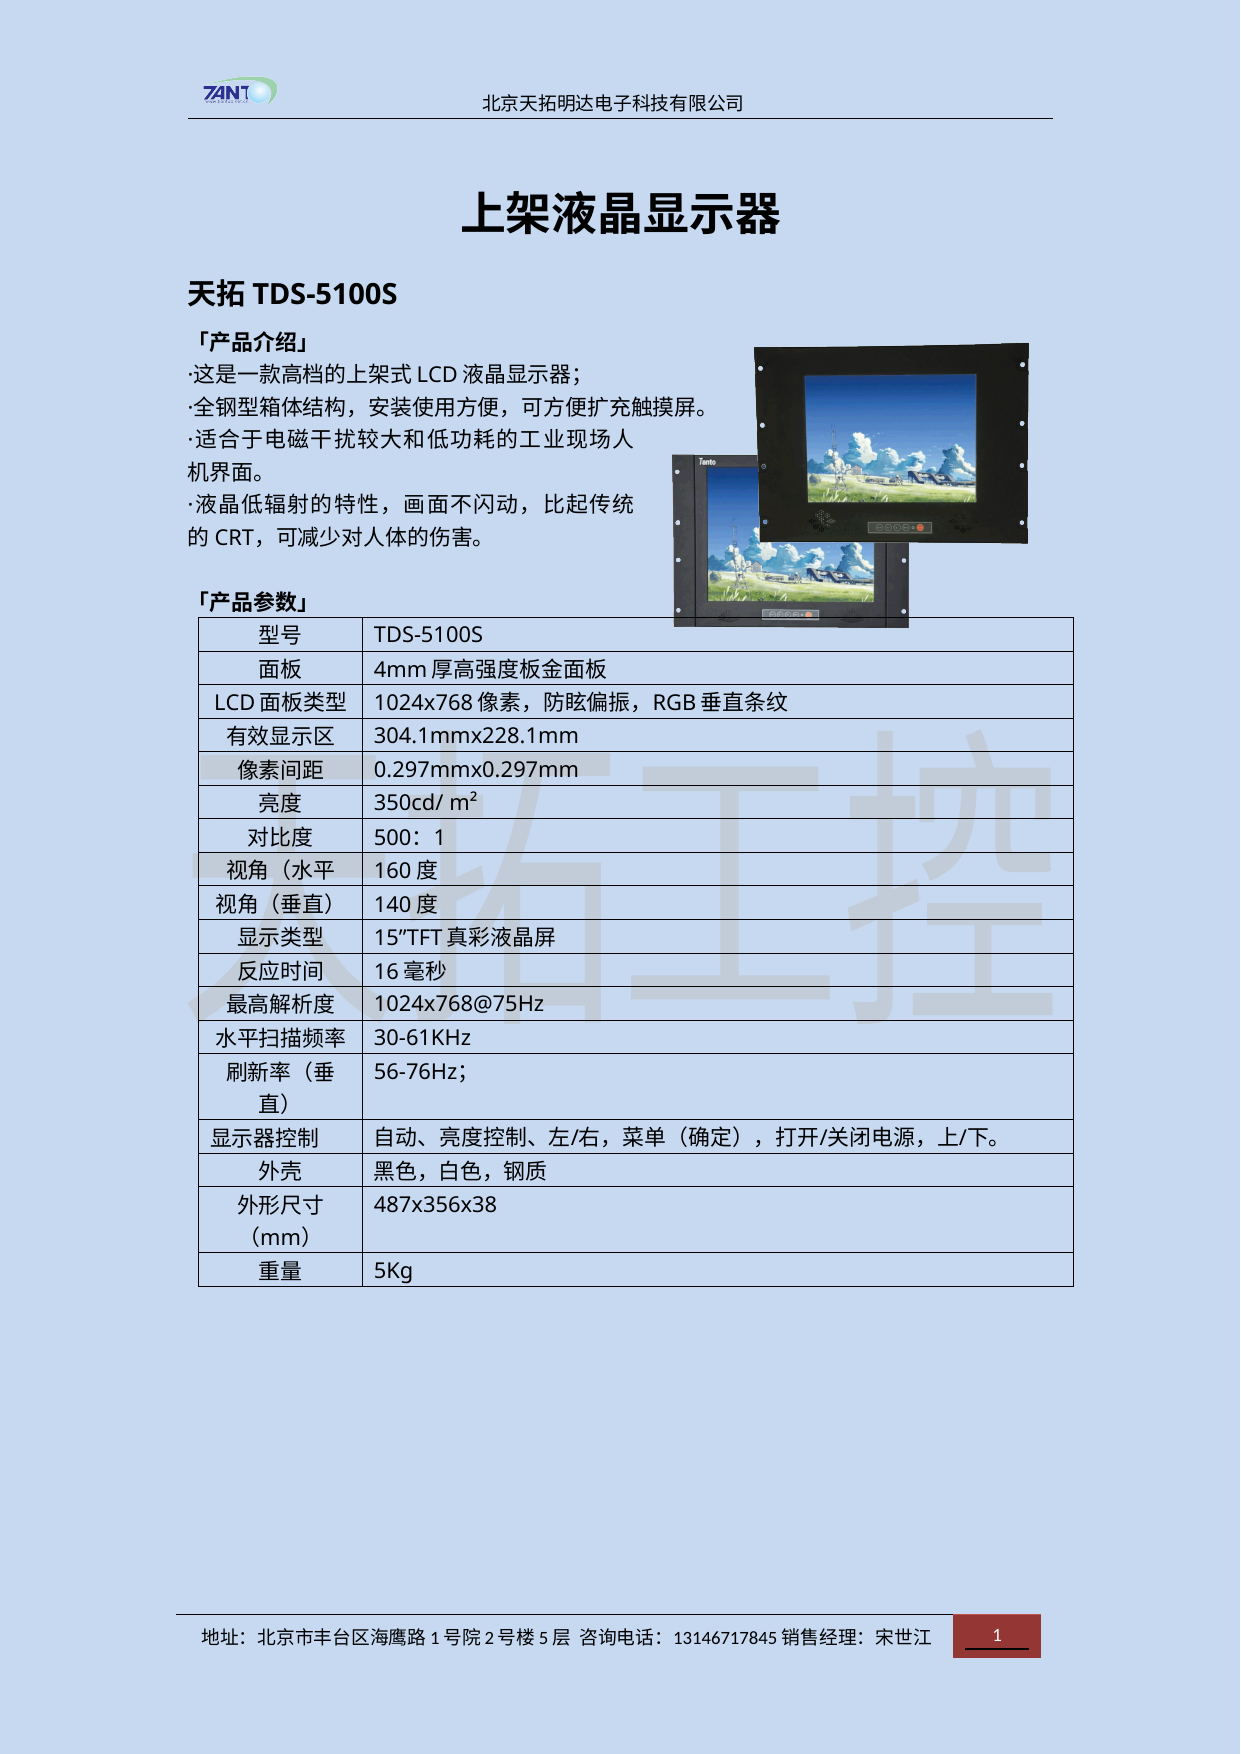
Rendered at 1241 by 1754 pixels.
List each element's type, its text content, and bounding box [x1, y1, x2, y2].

table_header TDS-5100S [363, 618, 1073, 651]
table_cell TFT真彩液晶屏 [363, 920, 1073, 952]
text 「产品介绍」 [187, 324, 1053, 357]
table_cell 视角（垂直） [199, 886, 362, 919]
title 上架液晶显示器 [187, 162, 1053, 259]
table_cell 外壳 [199, 1154, 362, 1186]
picture [200, 70, 279, 110]
table_cell 像素间距 [199, 752, 362, 785]
picture [635, 552, 1052, 584]
table_cell 最高解析度 [199, 987, 362, 1019]
text 「产品参数」 [187, 584, 1053, 617]
text ·液晶低辐射的特性，画面不闪动，比起传统的 CRT，可减少对人体的伤害。 [187, 487, 1053, 552]
table_cell 487x356x38 [363, 1187, 1073, 1252]
text ·适合于电磁干扰较大和低功耗的工业现场人机界面。 [187, 422, 1053, 487]
table_cell 30-61KHz [363, 1021, 1073, 1053]
table_cell 有效显示区 [199, 719, 362, 751]
table_cell 对比度 [199, 819, 362, 852]
text ·这是一款高档的上架式LCD液晶显示器； [187, 357, 1053, 389]
table_cell 140度 [363, 886, 1073, 919]
table_cell 500：1 [363, 819, 1073, 852]
table_cell 面板 [199, 652, 362, 684]
table_cell 视角（水平 [199, 853, 362, 885]
table_cell 外形尺寸（mm） [199, 1187, 362, 1252]
table_cell LCD面板类型 [199, 685, 362, 718]
subtitle 天拓 TDS-5100S [187, 259, 1053, 324]
table_cell 56-76Hz； [363, 1054, 1073, 1119]
table_cell 反应时间 [199, 954, 362, 986]
text ·全钢型箱体结构，安装使用方便，可方便扩充触摸屏。 [187, 389, 1053, 422]
table_cell 1024x768@75Hz [363, 987, 1073, 1019]
table_cell 厚高强度板金面板 [363, 652, 1073, 684]
table_cell 16毫秒 [363, 954, 1073, 986]
table_cell 0.297mmx [363, 752, 1073, 785]
table_cell 显示器控制 [199, 1120, 362, 1153]
table_cell 350cd/ m² [363, 786, 1073, 818]
table_cell 自动、亮度控制、左/右，菜单（确定），打开/关闭电源，上/下。 [363, 1120, 1073, 1153]
table_cell 1024x768像素，防眩偏振，RGB垂直条纹 [363, 685, 1073, 718]
table_header 型号 [199, 618, 362, 651]
table_cell 水平扫描频率 [199, 1021, 362, 1053]
table_cell 亮度 [199, 786, 362, 818]
table_cell [363, 1253, 1073, 1286]
table_cell 304.1mmx [363, 719, 1073, 751]
table_cell 黑色，白色，钢质 [363, 1154, 1073, 1186]
table_cell 160度 [363, 853, 1073, 885]
table_cell 重量 [199, 1253, 362, 1286]
table_cell 显示类型 [199, 920, 362, 952]
table_cell 刷新率（垂直） [199, 1054, 362, 1119]
